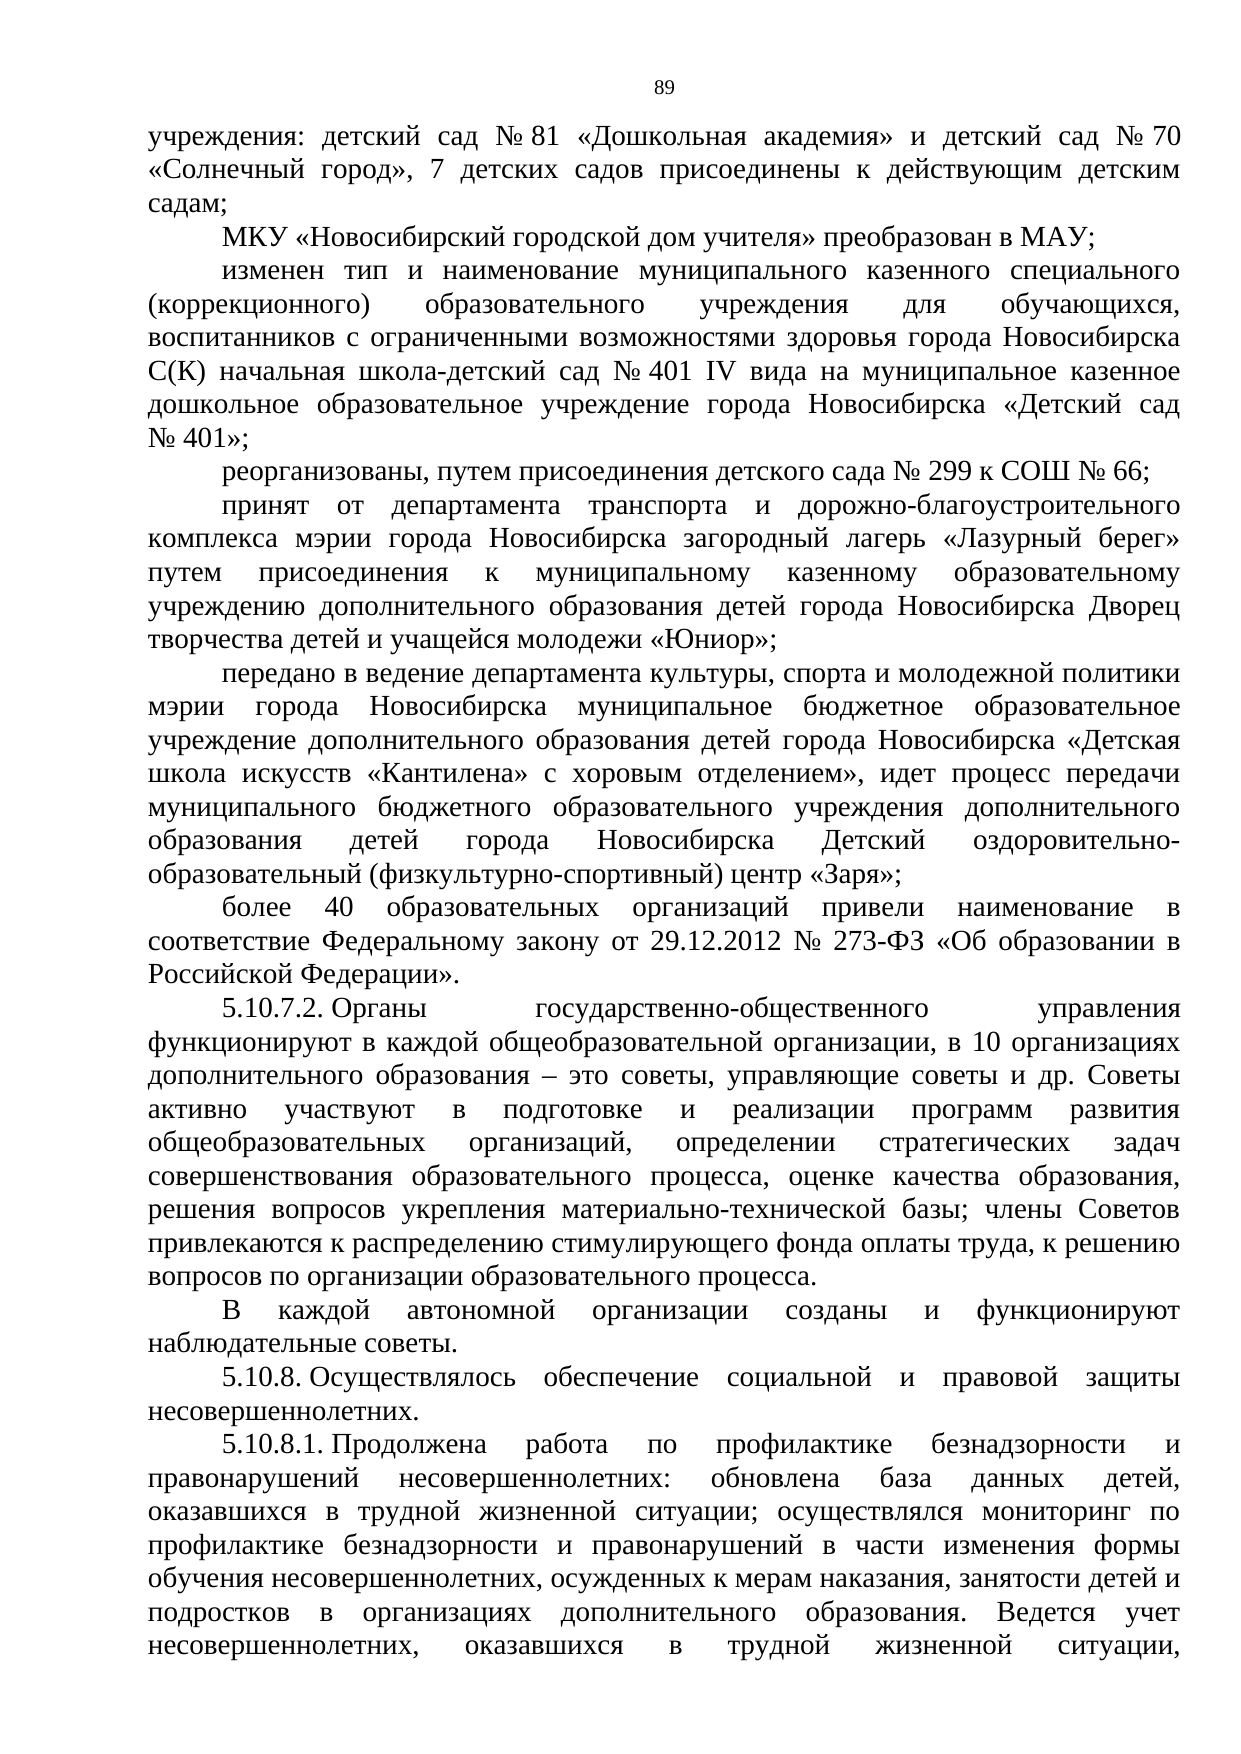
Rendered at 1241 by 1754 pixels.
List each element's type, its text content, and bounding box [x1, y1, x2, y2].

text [148, 1426, 1181, 1661]
text передано в ведение департамента культуры, спорта и молодежной политики мэрии города Новосибирска муниципальное бюджетное образовательное учреждение дополнительного образования детей города Новосибирска «Детская школа искусств «Кантилена» с хоровым отделением», идет процесс передачи муниципального бюджетного образовательного учреждения дополнительного образования детей города Новосибирска Детский оздоровительно-образовательный (физкультурно-спортивный) центр «Заря»; [148, 655, 1181, 889]
text В каждой автономной организации созданы и функционируют наблюдательные советы. [148, 1292, 1181, 1359]
text МКУ «Новосибирский городской дом учителя» преобразован в МАУ; [148, 219, 1181, 252]
text принят от департамента транспорта и дорожно-благоустроительного комплекса мэрии города Новосибирска загородный лагерь «Лазурный берег» путем присоединения к муниципальному казенному образовательному учреждению дополнительного образования детей города Новосибирска Дворец творчества детей и учащейся молодежи «Юниор»; [148, 487, 1181, 655]
text 5.10.8. Осуществлялось обеспечение социальной и правовой защиты несовершеннолетних. [148, 1359, 1181, 1426]
text более 40 образовательных организаций привели наименование в соответствие Федеральному закону от 29.12.2012 № 273-ФЗ «Об образовании в Российской Федерации». [148, 889, 1181, 990]
text изменен тип и наименование муниципального казенного специального (коррекционного) образовательного учреждения для обучающихся, воспитанников с ограниченными возможностями здоровья города Новосибирска С(К) начальная школа-детский сад № 401 IV вида на муниципальное казенное дошкольное образовательное учреждение города Новосибирска «Детский сад № 401»; [148, 252, 1181, 453]
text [148, 118, 1181, 219]
text 5.10.7.2. Органы государственно-общественного управления функционируют в каждой общеобразовательной организации, в 10 организациях дополнительного образования – это советы, управляющие советы и др. Советы активно участвуют в подготовке и реализации программ развития общеобразовательных организаций, определении стратегических задач совершенствования образовательного процесса, оценке качества образования, решения вопросов укрепления материально-технической базы; члены Советов привлекаются к распределению стимулирующего фонда оплаты труда, к решению вопросов по организации образовательного процесса. [148, 990, 1181, 1292]
text реорганизованы, путем присоединения детского сада № 299 к СОШ № 66; [148, 453, 1181, 487]
